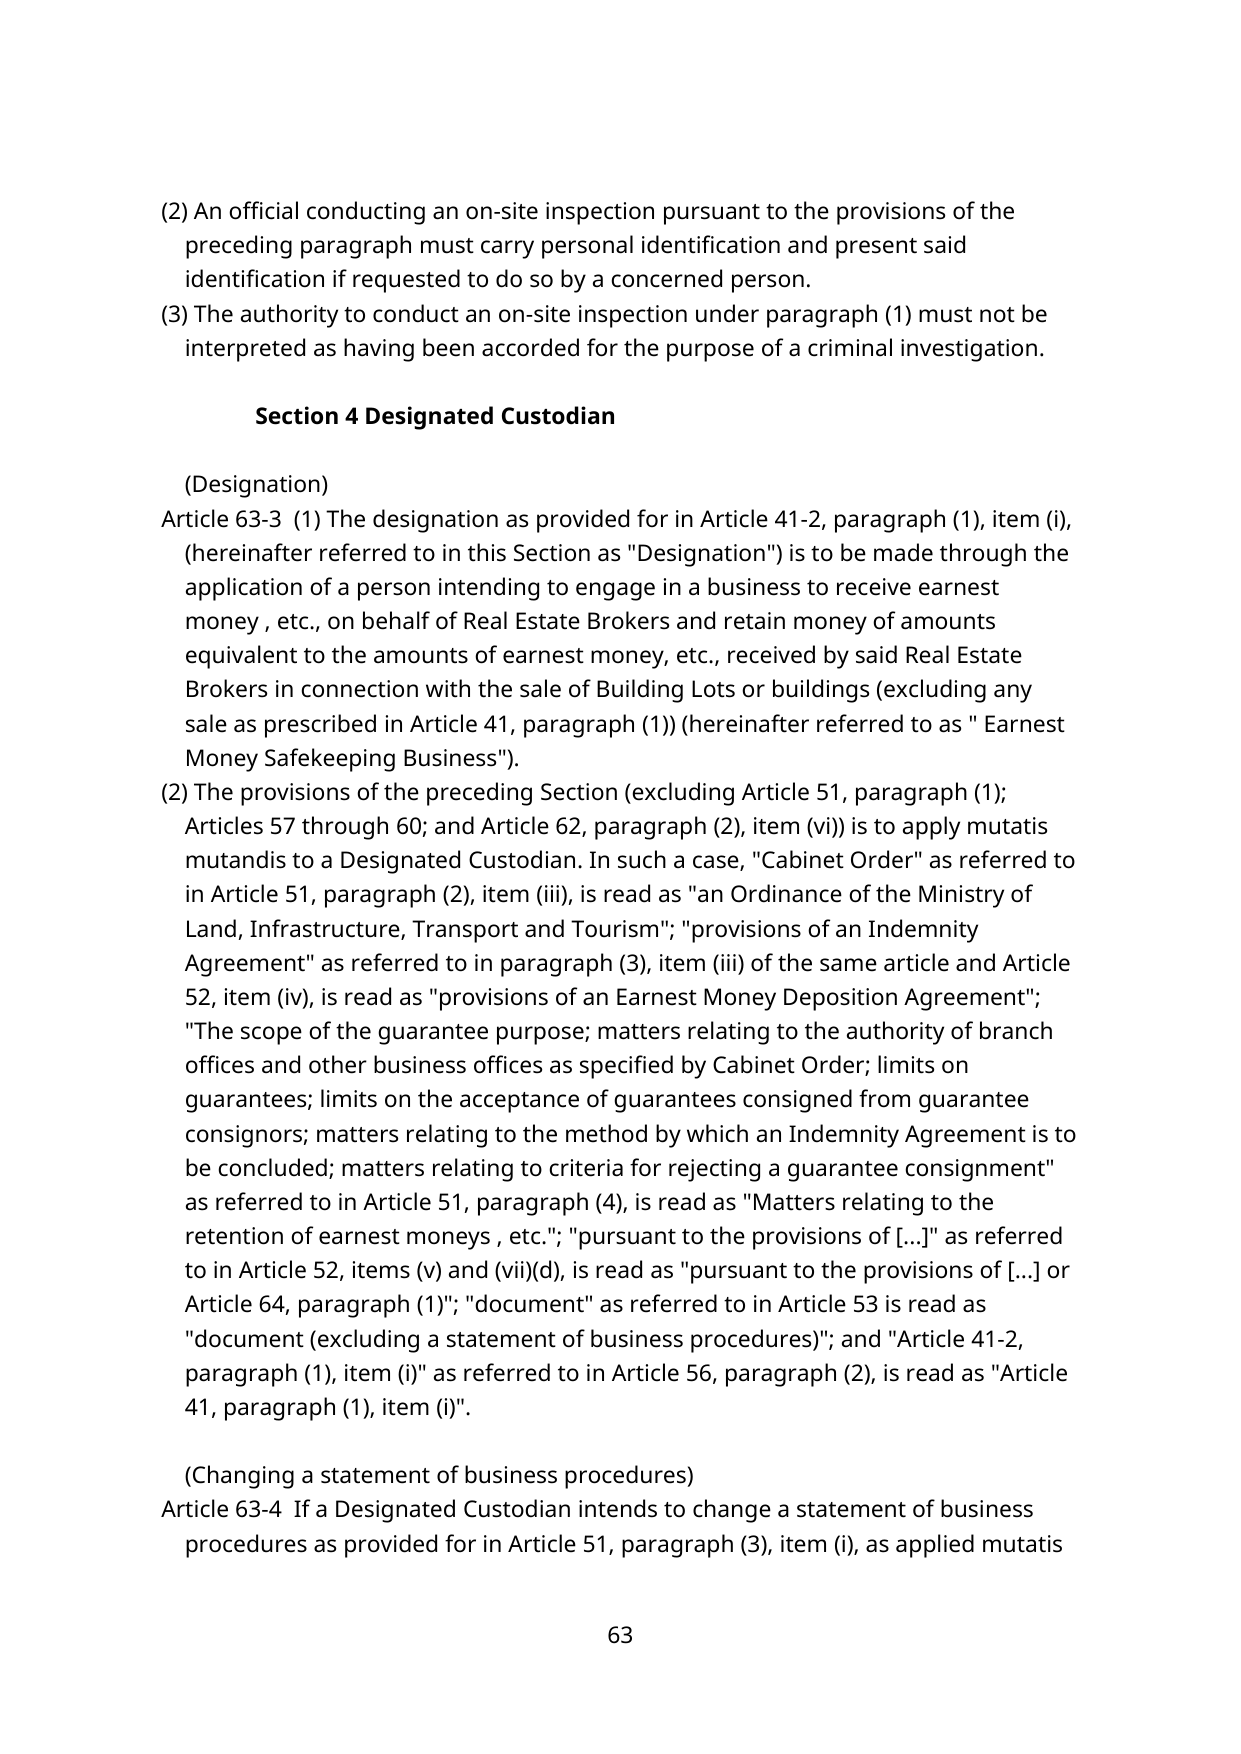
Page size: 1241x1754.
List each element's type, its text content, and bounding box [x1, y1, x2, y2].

text (Changing a statement of business procedures) [184, 1458, 1079, 1492]
text Article 63-3 (1) The designation as provided for in Article 41-2, paragraph (1), item (i), (hereinafter referred to in this Section as "Designation") is to be made through the application of a person intending to engage in a business to receive earnest money , etc., on behalf of Real Estate Brokers and retain money of amounts equivalent to the amounts of earnest money, etc., received by said Real Estate Brokers in connection with the sale of Building Lots or buildings (excluding any sale as prescribed in Article 41, paragraph (1)) (hereinafter referred to as " Earnest Money Safekeeping Business"). [161, 501, 1079, 774]
text (2) The provisions of the preceding Section (excluding Article 51, paragraph (1); Articles 57 through 60; and Article 62, paragraph (2), item (vi)) is to apply mutatis mutandis to a Designated Custodian. In such a case, "Cabinet Order" as referred to in Article 51, paragraph (2), item (iii), is read as "an Ordinance of the Ministry of Land, Infrastructure, Transport and Tourism"; "provisions of an Indemnity Agreement" as referred to in paragraph (3), item (iii) of the same article and Article 52, item (iv), is read as "provisions of an Earnest Money Deposition Agreement"; "The scope of the guarantee purpose; matters relating to the authority of branch offices and other business offices as specified by Cabinet Order; limits on guarantees; limits on the acceptance of guarantees consigned from guarantee consignors; matters relating to the method by which an Indemnity Agreement is to be concluded; matters relating to criteria for rejecting a guarantee consignment" as referred to in Article 51, paragraph (4), is read as "Matters relating to the retention of earnest moneys , etc."; "pursuant to the provisions of [...]" as referred to in Article 52, items (v) and (vii)(d), is read as "pursuant to the provisions of [...] or Article 64, paragraph (1)"; "document" as referred to in Article 53 is read as "document (excluding a statement of business procedures)"; and "Article 41-2, paragraph (1), item (i)" as referred to in Article 56, paragraph (2), is read as "Article 41, paragraph (1), item (i)". [161, 774, 1079, 1424]
text Section 4 Designated Custodian [253, 399, 1079, 433]
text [161, 1492, 1079, 1560]
text (2) An official conducting an on-site inspection pursuant to the provisions of the preceding paragraph must carry personal identification and present said identification if requested to do so by a concerned person. [161, 194, 1079, 296]
text (3) The authority to conduct an on-site inspection under paragraph (1) must not be interpreted as having been accorded for the purpose of a criminal investigation. [161, 296, 1079, 364]
text (Designation) [184, 467, 1079, 501]
